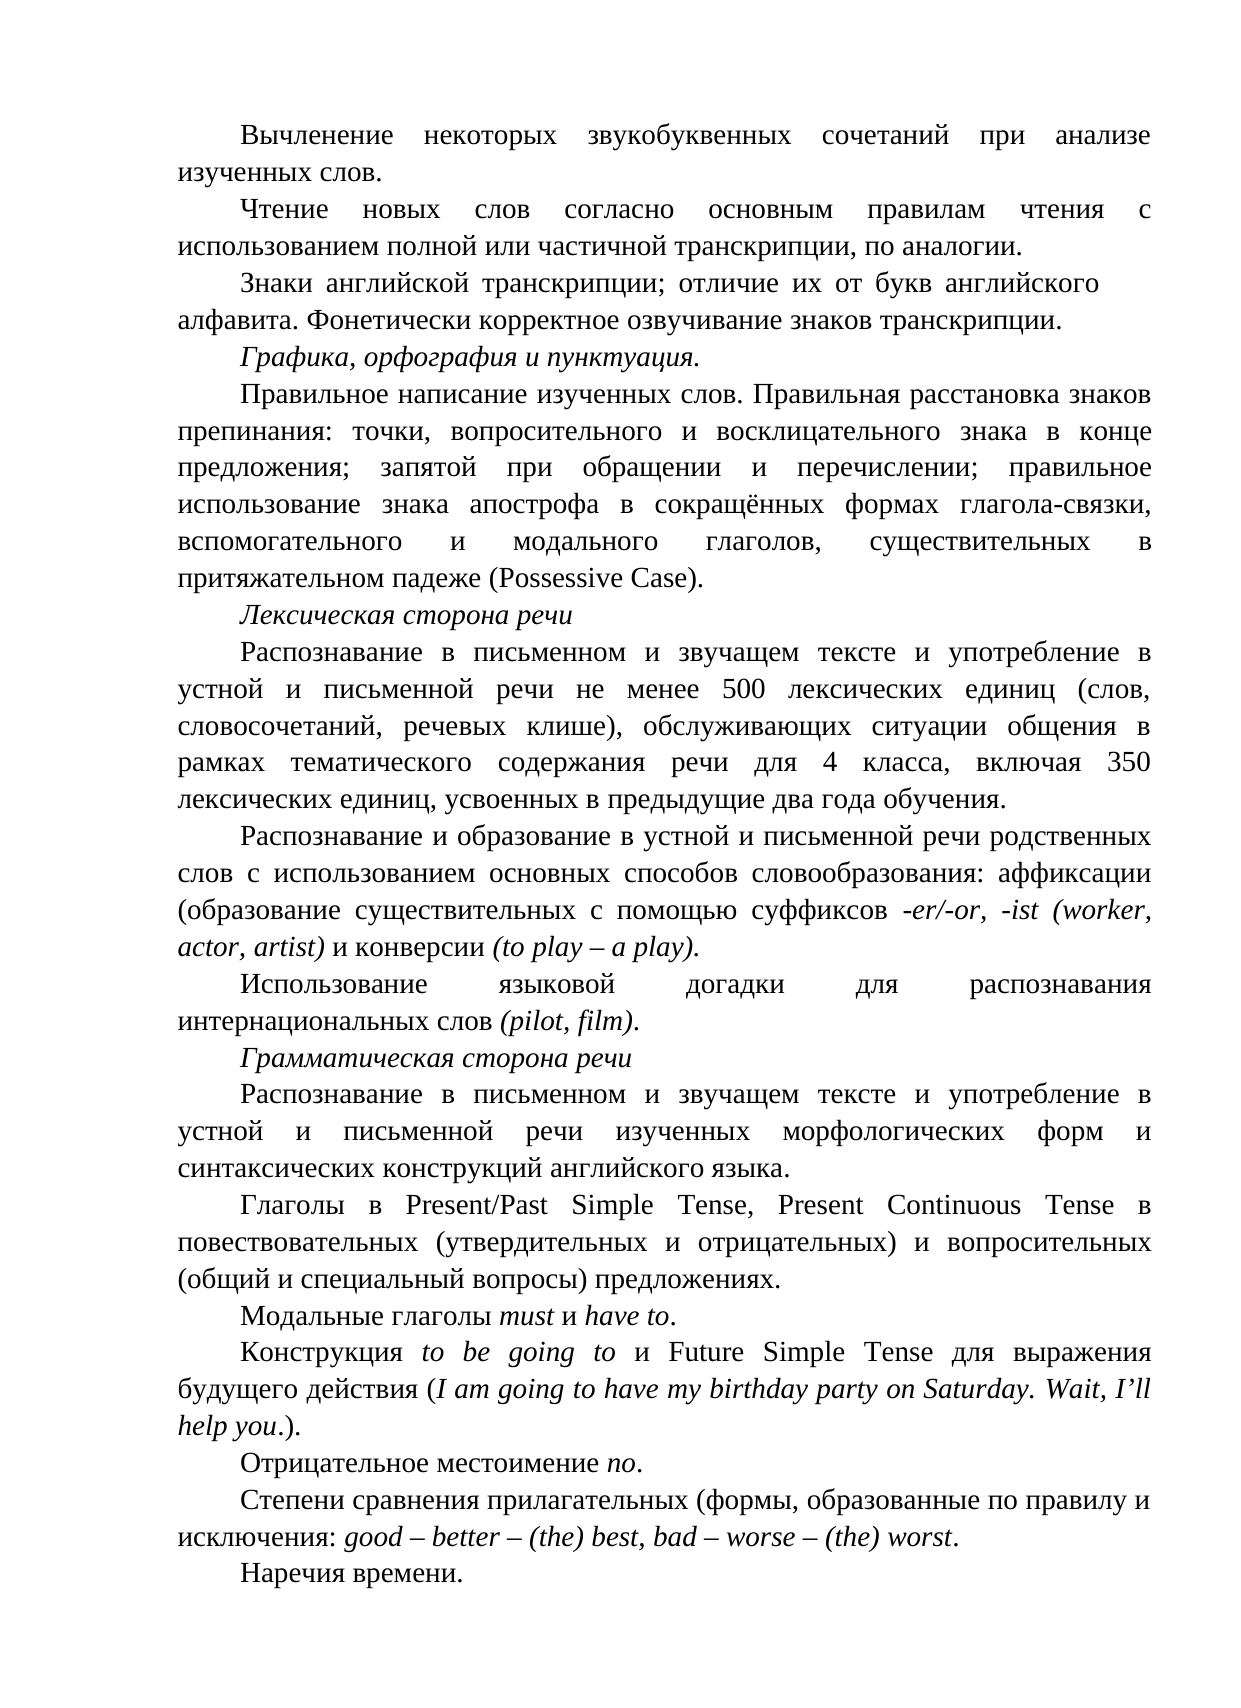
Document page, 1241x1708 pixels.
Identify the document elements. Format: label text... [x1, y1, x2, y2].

text Глаголы в Present/Past Simple Tense, Present Continuous Tense в повествовательных (утвердительных и отрицательных) и вопросительных (общий и специальный вопросы) предложениях. [177, 1187, 1152, 1294]
text Чтение новых слов согласно основным правилам чтения с использованием полной или частичной транскрипции, по аналогии. [177, 191, 1151, 262]
text Наречия времени. [240, 1556, 1163, 1589]
text Распознавание в письменном и звучащем тексте и употребление в устной и письменной речи не менее 500 лексических единиц (слов, словосочетаний, речевых клише), обслуживающих ситуации общения в рамках тематического содержания речи для 4 класса, включая 350 лексических единиц, усвоенных в предыдущие два года обучения. [177, 634, 1152, 815]
text Распознавание и образование в устной и письменной речи родственных слов с использованием основных способов словообразования: аффиксации (образование существительных с помощью суффиксов -er/-or, -ist (worker, actor, artist) и конверсии (to play – a play). [177, 818, 1152, 962]
text Графика, орфография и пунктуация. [240, 339, 1163, 373]
text Модальные глаголы must и have to. [240, 1298, 1163, 1331]
text Лексическая сторона речи [240, 597, 1163, 631]
text Распознавание в письменном и звучащем тексте и употребление в устной и письменной речи изученных морфологических форм и синтаксических конструкций английского языка. [177, 1076, 1152, 1184]
text Вычленение некоторых звукобуквенных сочетаний при анализе изученных слов. [177, 117, 1151, 188]
text Отрицательное местоимение no. [240, 1445, 1163, 1479]
text Использование языковой догадки для распознавания интернациональных слов (pilot, film). [177, 966, 1151, 1036]
text Знаки английской транскрипции; отличие их от букв английского алфавита. Фонетически корректное озвучивание знаков транскрипции. [177, 265, 1163, 335]
text Правильное написание изученных слов. Правильная расстановка знаков препинания: точки, вопросительного и восклицательного знака в конце предложения; запятой при обращении и перечислении; правильное использование знака апострофа в сокращённых формах глагола-связки, вспомогательного и модального глаголов, существительных в притяжательном падеже (Possessive Case). [177, 376, 1152, 594]
text Конструкция to be going to и Future Simple Tense для выражения будущего действия (I am going to have my birthday party on Saturday. Wait, I’ll help you.). [177, 1334, 1152, 1442]
text Степени сравнения прилагательных (формы, образованные по правилу и исключения: good – better – (the) best, bad – worse – (the) worst. [177, 1482, 1152, 1552]
text Грамматическая сторона речи [240, 1040, 1163, 1073]
